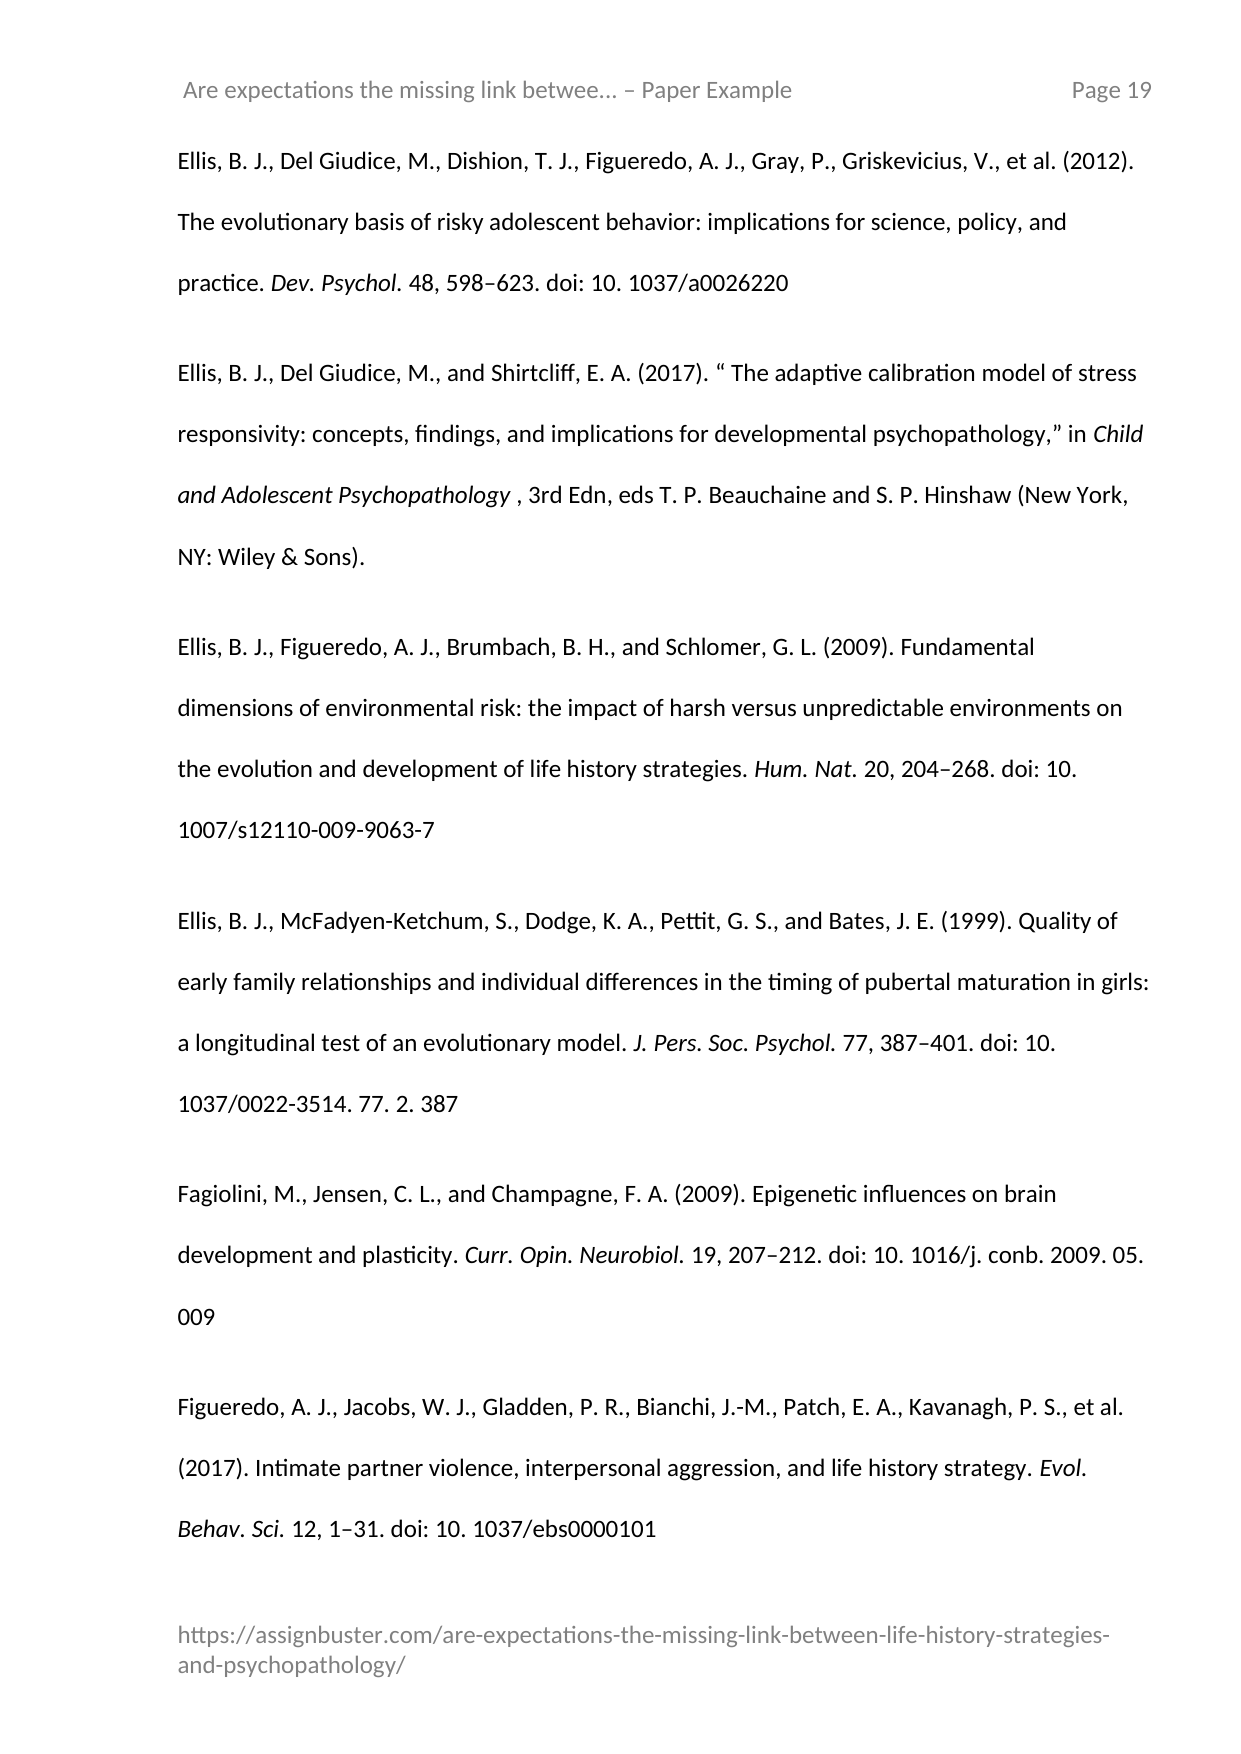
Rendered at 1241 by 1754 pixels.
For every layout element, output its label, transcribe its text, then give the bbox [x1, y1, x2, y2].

text Figueredo, A. J., Jacobs, W. J., Gladden, P. R., Bianchi, J.-M., Patch, E. A., Kavanagh, P. S., et al. (2017). Intimate partner violence, interpersonal aggression, and life history strategy. Evol. Behav. Sci. 12, 1–31. doi: 10. 1037/ebs0000101 [177, 1391, 1152, 1544]
text Ellis, B. J., Figueredo, A. J., Brumbach, B. H., and Schlomer, G. L. (2009). Fundamental dimensions of environmental risk: the impact of harsh versus unpredictable environments on the evolution and development of life history strategies. Hum. Nat. 20, 204–268. doi: 10. 1007/s12110-009-9063-7 [177, 631, 1152, 845]
text Ellis, B. J., Del Giudice, M., and Shirtcliff, E. A. (2017). “ The adaptive calibration model of stress responsivity: concepts, findings, and implications for developmental psychopathology,” in Child and Adolescent Psychopathology , 3rd Edn, eds T. P. Beauchaine and S. P. Hinshaw (New York, NY: Wiley & Sons). [177, 358, 1152, 571]
text Ellis, B. J., McFadyen-Ketchum, S., Dodge, K. A., Pettit, G. S., and Bates, J. E. (1999). Quality of early family relationships and individual differences in the timing of pubertal maturation in girls: a longitudinal test of an evolutionary model. J. Pers. Soc. Psychol. 77, 387–401. doi: 10. 1037/0022-3514. 77. 2. 387 [177, 905, 1152, 1118]
text Ellis, B. J., Del Giudice, M., Dishion, T. J., Figueredo, A. J., Gray, P., Griskevicius, V., et al. (2012). The evolutionary basis of risky adolescent behavior: implications for science, policy, and practice. Dev. Psychol. 48, 598–623. doi: 10. 1037/a0026220 [177, 145, 1152, 298]
text Fagiolini, M., Jensen, C. L., and Champagne, F. A. (2009). Epigenetic influences on brain development and plasticity. Curr. Opin. Neurobiol. 19, 207–212. doi: 10. 1016/j. conb. 2009. 05. 009 [177, 1178, 1152, 1331]
